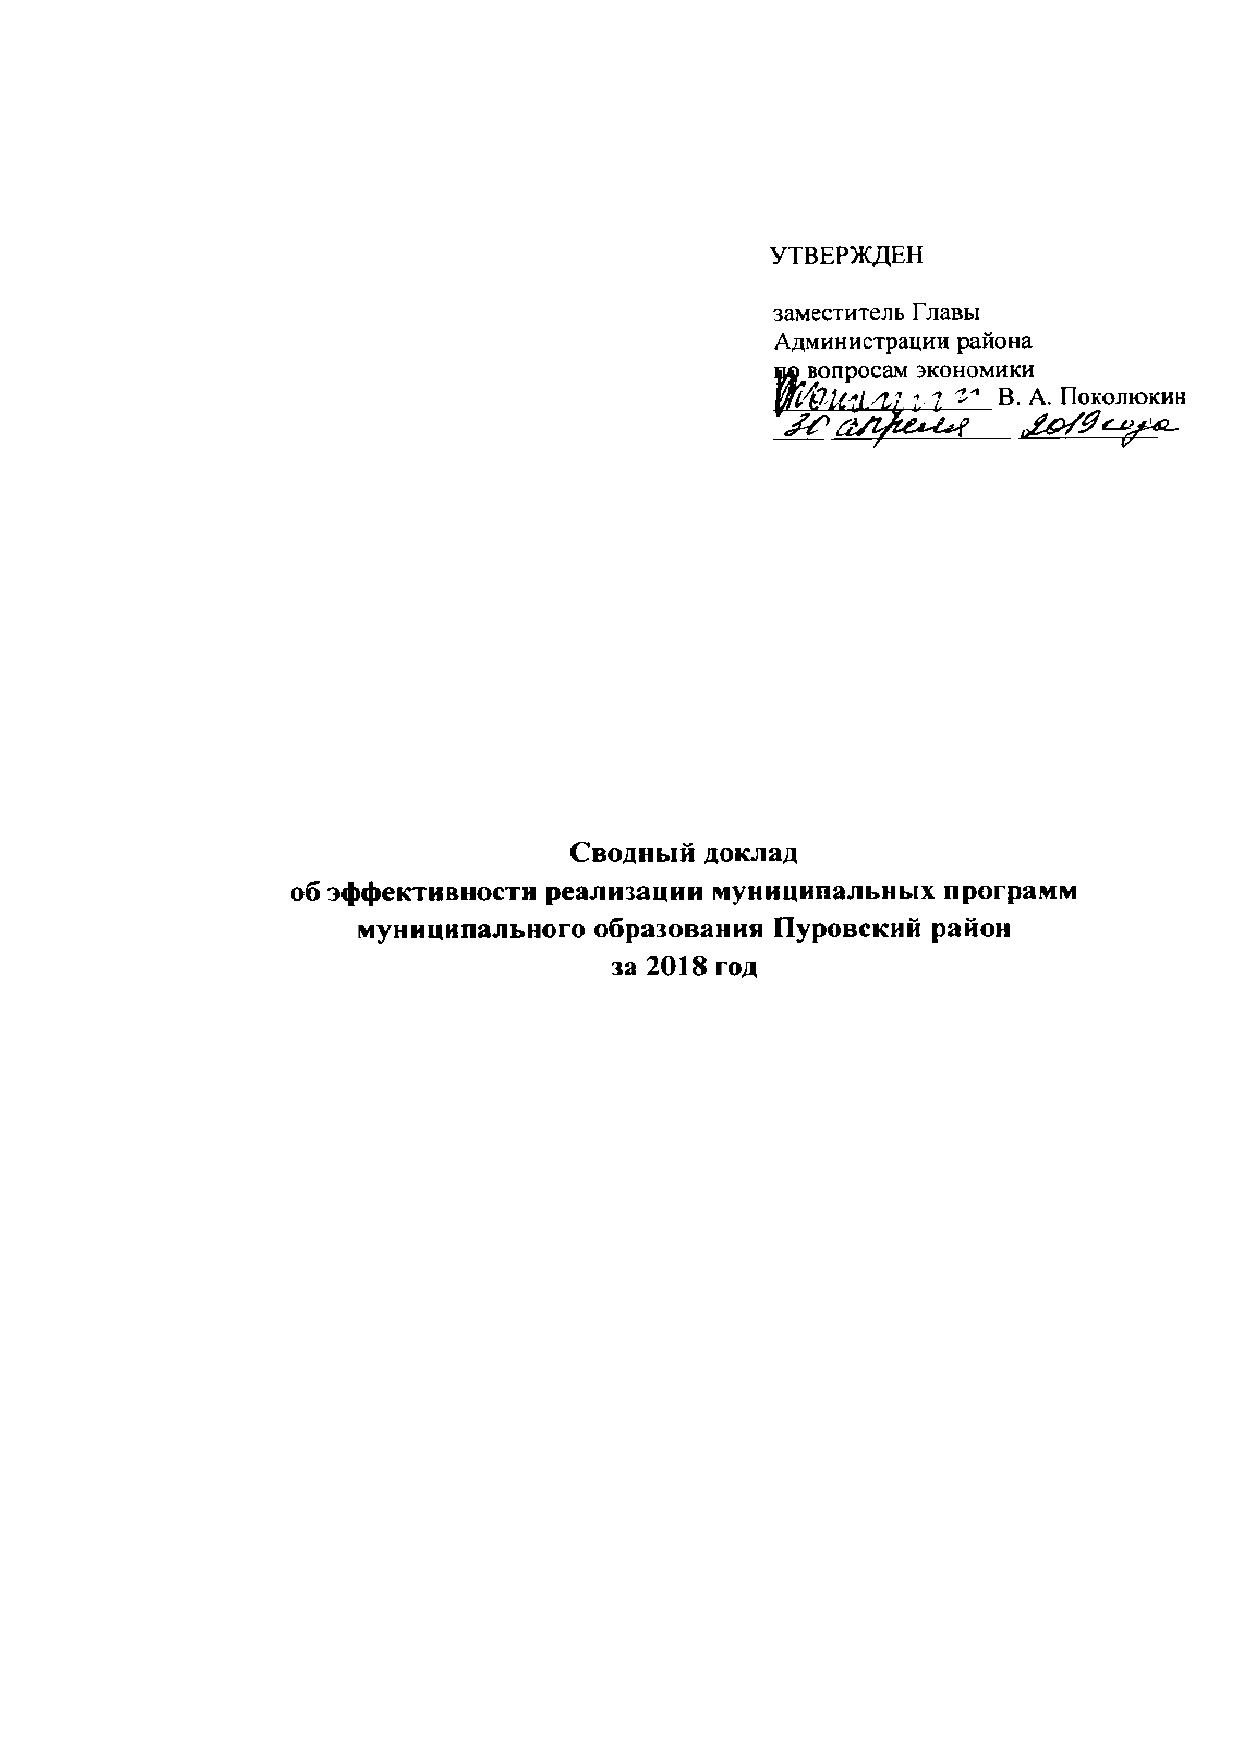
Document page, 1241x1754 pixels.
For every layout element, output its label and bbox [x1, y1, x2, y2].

picture [177, 130, 1241, 1636]
